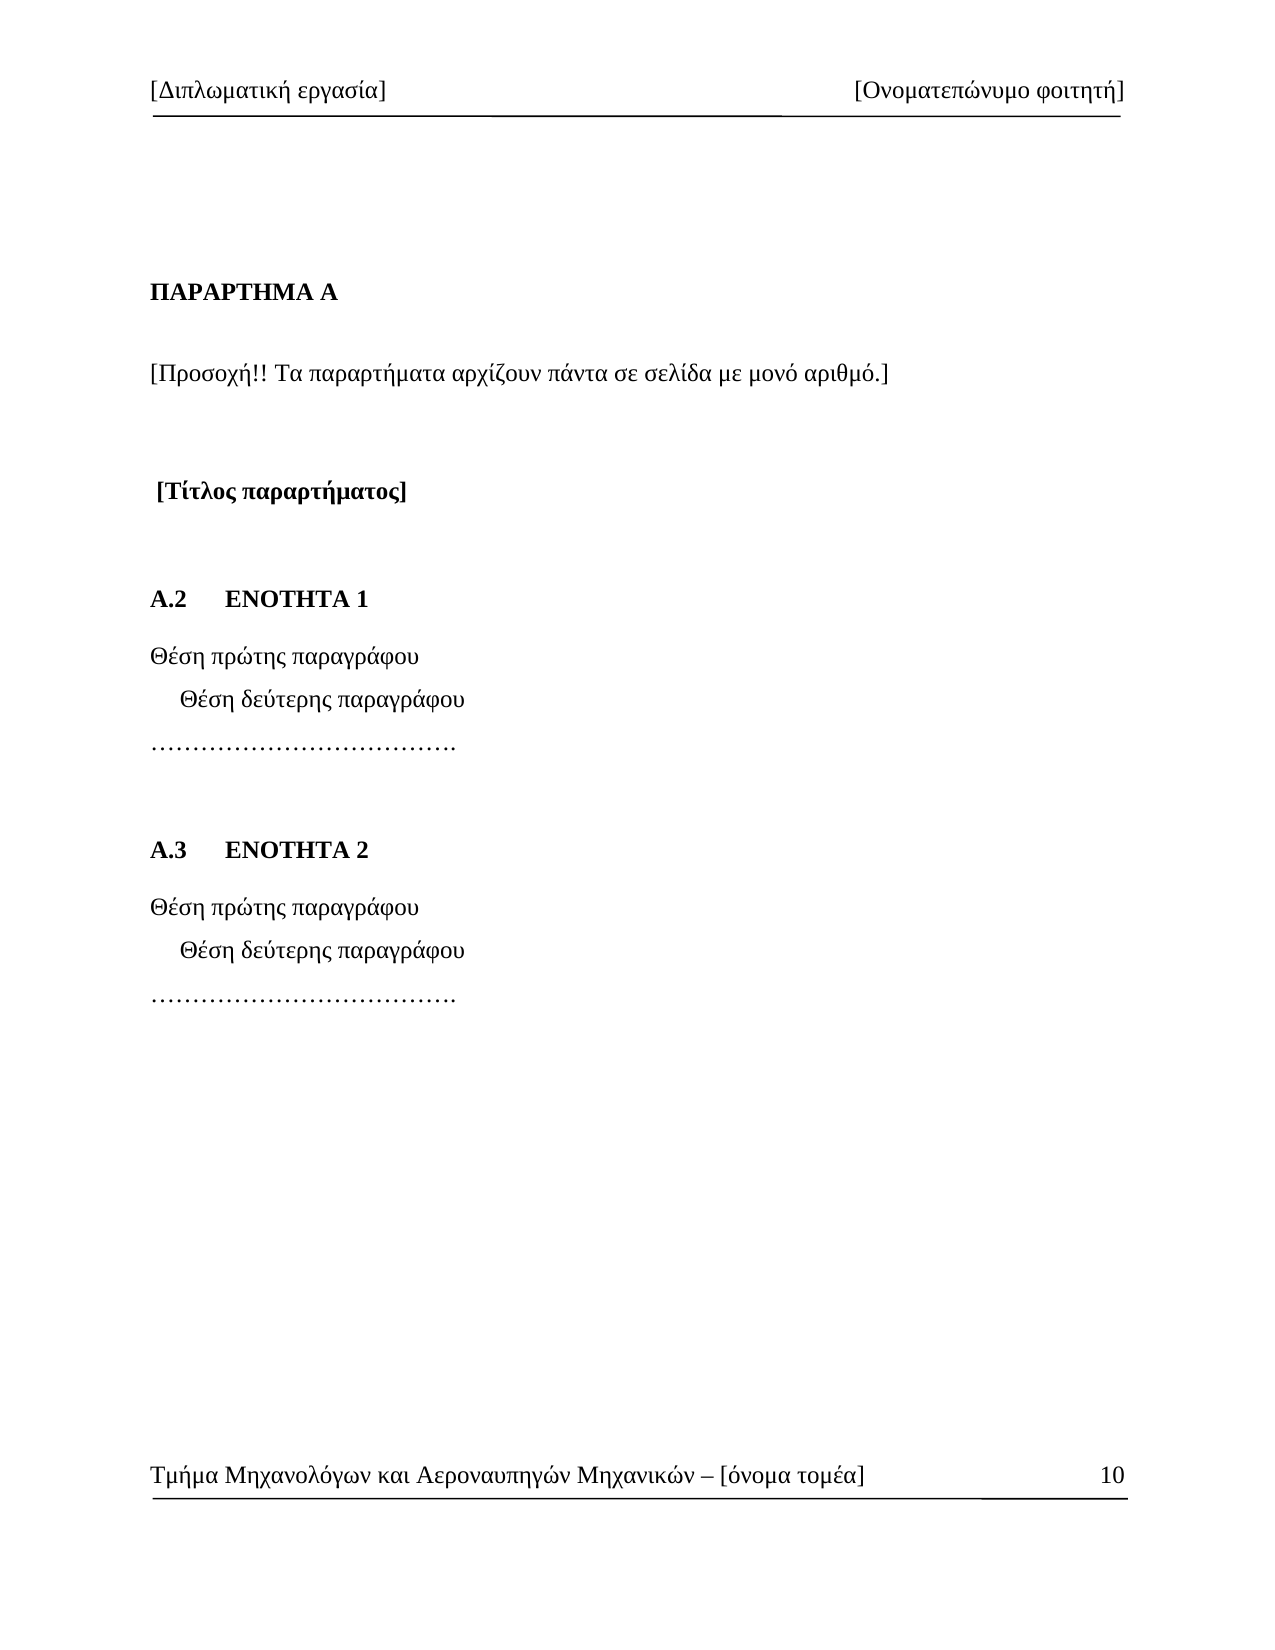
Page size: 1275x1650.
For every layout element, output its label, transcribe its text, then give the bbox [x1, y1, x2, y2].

text ………………………………. [150, 979, 1125, 1007]
text Θέση πρώτης παραγράφου [150, 892, 1125, 921]
subtitle ΕΝΟΤΗΤΑ 1 [150, 584, 1125, 612]
text Θέση πρώτης παραγράφου [150, 641, 1125, 670]
subtitle ΕΝΟΤΗΤΑ 2 [150, 835, 1125, 864]
text [Τίτλος παραρτήματος] [150, 476, 1125, 505]
text [Προσοχή!! Τα παραρτήματα αρχίζουν πάντα σε σελίδα με μονό αριθμό.] [150, 358, 1125, 387]
text Θέση δεύτερης παραγράφου [150, 684, 1125, 713]
text Θέση δεύτερης παραγράφου [150, 936, 1125, 964]
text ………………………………. [150, 727, 1125, 756]
subtitle ΠΑΡΑΡΤΗΜΑ Α [150, 277, 1125, 306]
